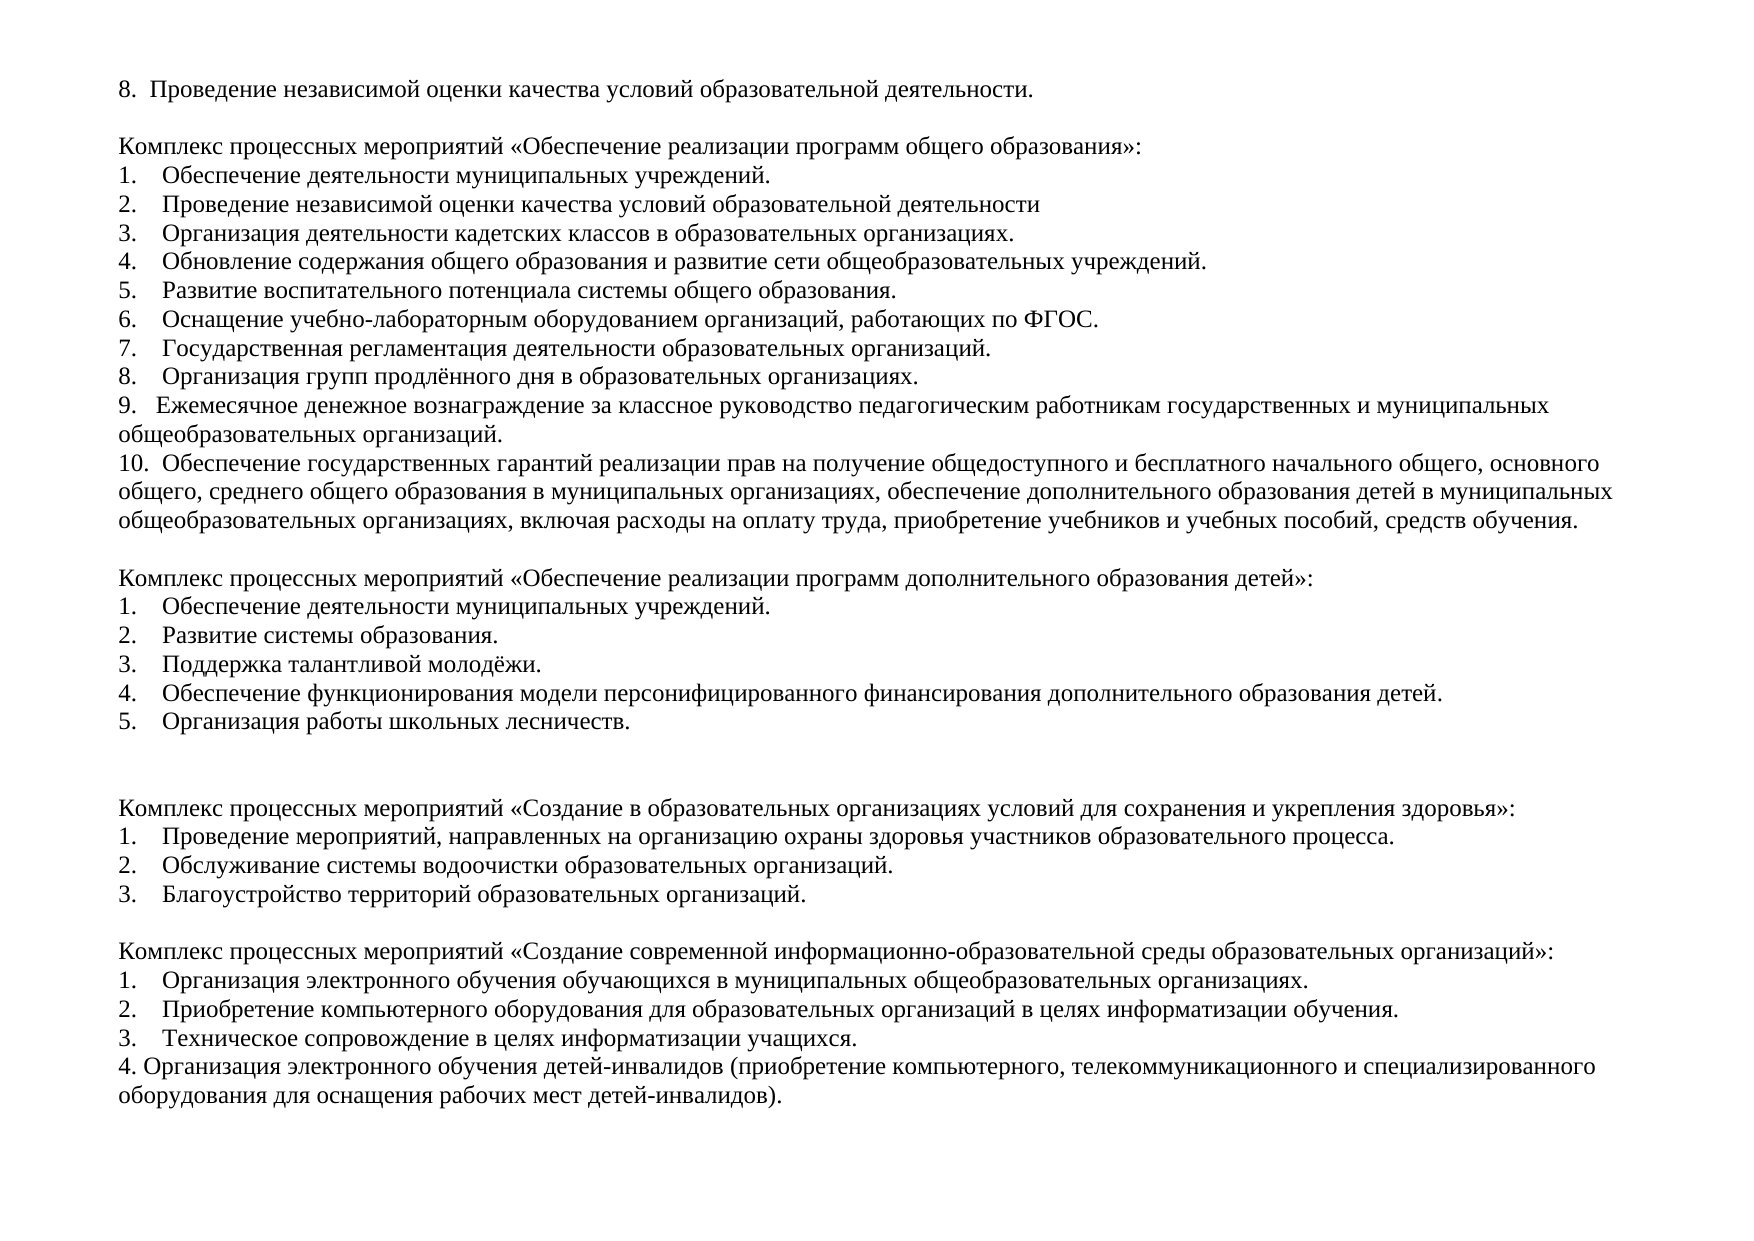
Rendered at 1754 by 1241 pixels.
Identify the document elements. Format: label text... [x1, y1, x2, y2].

text 4. Обеспечение функционирования модели персонифицированного финансирования дополнительного образования детей. [118, 678, 1639, 706]
text 3. Организация деятельности кадетских классов в образовательных организациях. [118, 218, 1639, 246]
text 6. Оснащение учебно-лабораторным оборудованием организаций, работающих по ФГОС. [118, 304, 1639, 333]
text Комплекс процессных мероприятий «Обеспечение реализации программ общего образования»: [118, 131, 1639, 160]
text 3. Техническое сопровождение в целях информатизации учащихся. [118, 1023, 1639, 1051]
text 5. Развитие воспитательного потенциала системы общего образования. [118, 275, 1639, 304]
text 2. Обслуживание системы водоочистки образовательных организаций. [118, 850, 1639, 879]
text 4. Организация электронного обучения детей-инвалидов (приобретение компьютерного, телекоммуникационного и специализированного оборудования для оснащения рабочих мест детей-инвалидов). [118, 1051, 1639, 1109]
text Комплекс процессных мероприятий «Создание в образовательных организациях условий для сохранения и укрепления здоровья»: [118, 793, 1639, 821]
text 1. Обеспечение деятельности муниципальных учреждений. [118, 591, 1639, 620]
text 2. Развитие системы образования. [118, 620, 1639, 649]
text 2. Приобретение компьютерного оборудования для образовательных организаций в целях информатизации обучения. [118, 994, 1639, 1023]
text 7. Государственная регламентация деятельности образовательных организаций. [118, 333, 1639, 361]
text 3. Поддержка талантливой молодёжи. [118, 649, 1639, 678]
text 5. Организация работы школьных лесничеств. [118, 706, 1639, 735]
text 4. Обновление содержания общего образования и развитие сети общеобразовательных учреждений. [118, 246, 1639, 275]
text 1. Обеспечение деятельности муниципальных учреждений. [118, 160, 1639, 189]
text 10. Обеспечение государственных гарантий реализации прав на получение общедоступного и бесплатного начального общего, основного общего, среднего общего образования в муниципальных организациях, обеспечение дополнительного образования детей в муниципальных общеобразовательных организациях, включая расходы на оплату труда, приобретение учебников и учебных пособий, средств обучения. [118, 448, 1639, 534]
text Комплекс процессных мероприятий «Создание современной информационно-образовательной среды образовательных организаций»: [118, 936, 1639, 965]
text 8. Проведение независимой оценки качества условий образовательной деятельности. [118, 74, 1639, 103]
text 9. Ежемесячное денежное вознаграждение за классное руководство педагогическим работникам государственных и муниципальных общеобразовательных организаций. [118, 390, 1639, 448]
text 2. Проведение независимой оценки качества условий образовательной деятельности [118, 189, 1639, 218]
text 1. Организация электронного обучения обучающихся в муниципальных общеобразовательных организациях. [118, 965, 1639, 994]
text 3. Благоустройство территорий образовательных организаций. [118, 879, 1639, 908]
text 1. Проведение мероприятий, направленных на организацию охраны здоровья участников образовательного процесса. [118, 821, 1639, 850]
text Комплекс процессных мероприятий «Обеспечение реализации программ дополнительного образования детей»: [118, 563, 1639, 591]
text 8. Организация групп продлённого дня в образовательных организациях. [118, 361, 1639, 390]
